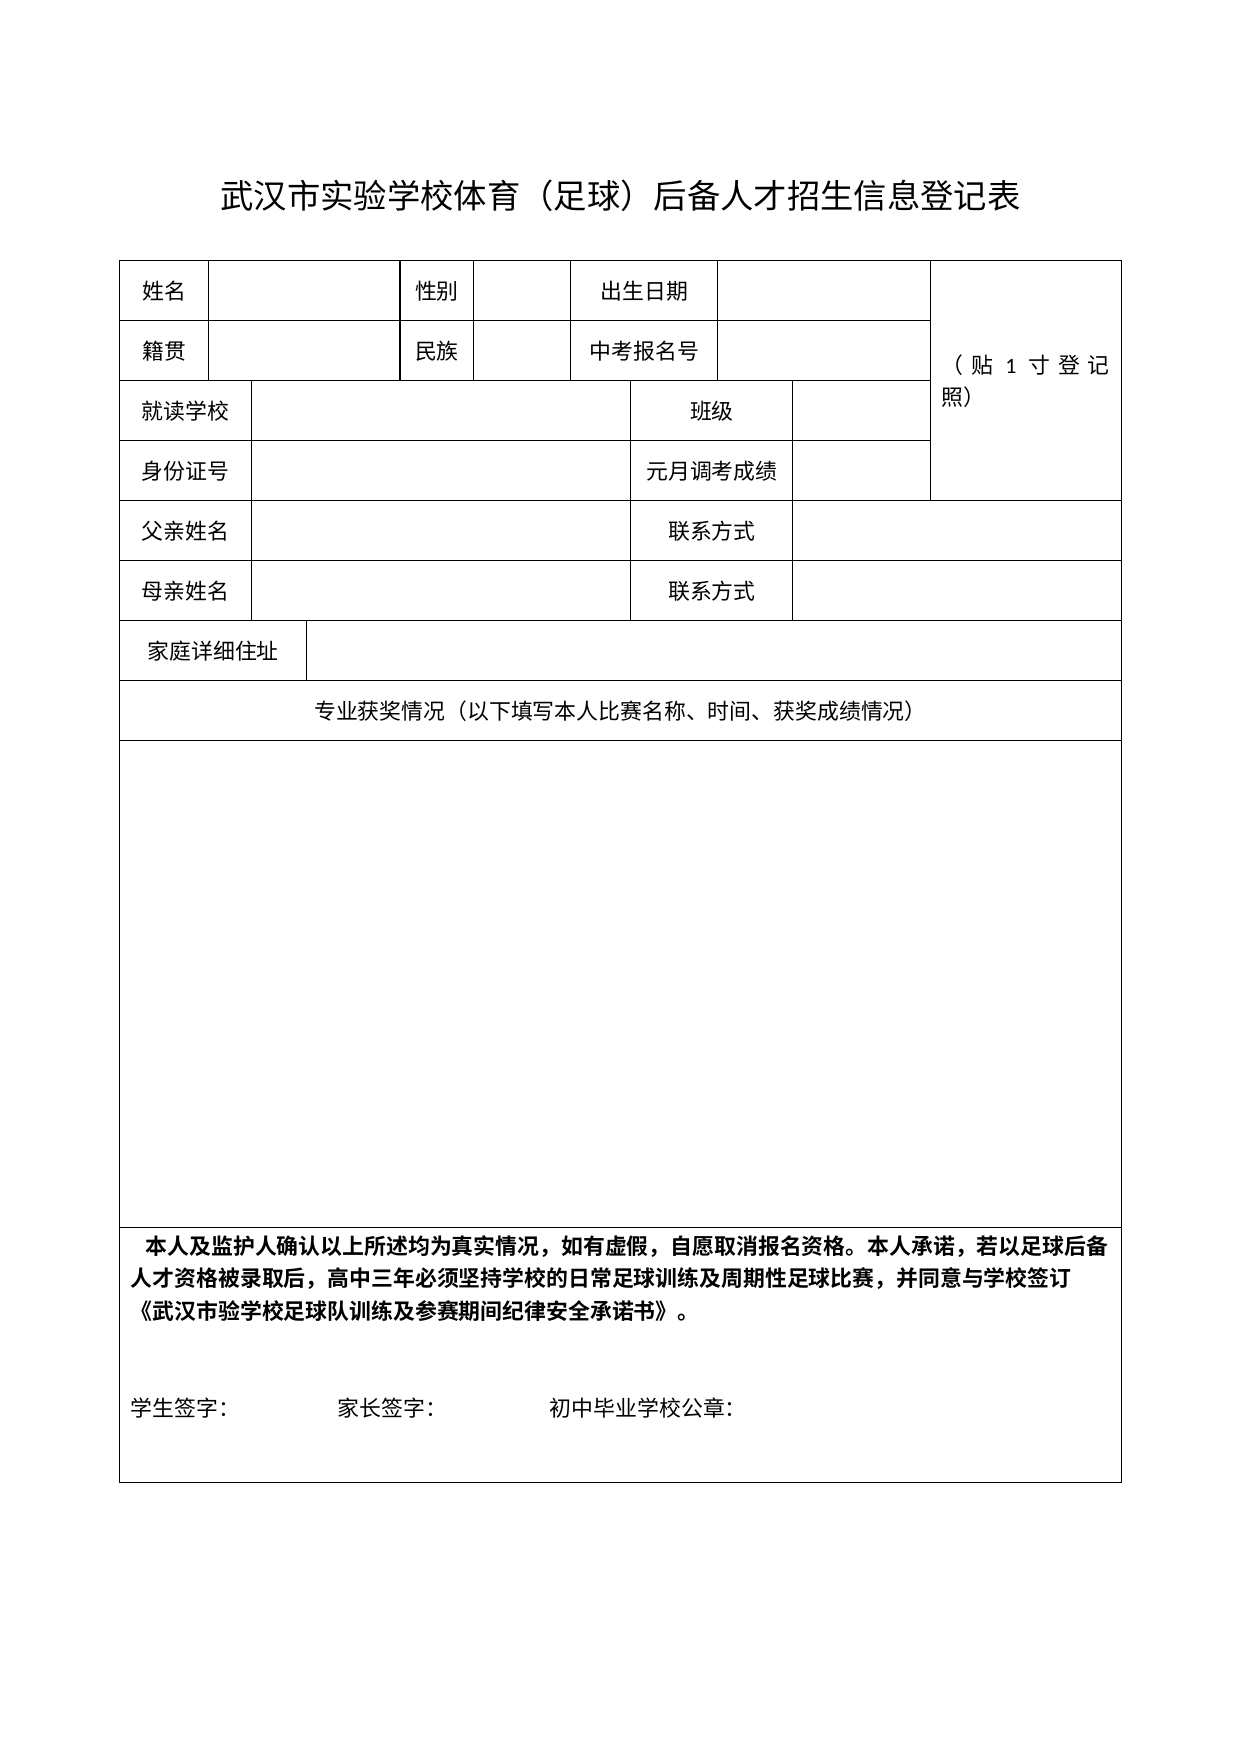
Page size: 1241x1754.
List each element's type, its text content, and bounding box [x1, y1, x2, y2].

table_cell 家庭详细住址 [120, 621, 306, 679]
table_cell [793, 561, 1121, 619]
table_header 性别 [401, 261, 473, 319]
table_cell 班级 [631, 381, 792, 439]
table_header [209, 261, 399, 319]
table_cell [474, 321, 570, 379]
table_header [474, 261, 570, 319]
table_cell 籍贯 [120, 321, 208, 379]
table_cell [793, 381, 930, 439]
table_cell [793, 501, 1121, 559]
table_cell [209, 321, 399, 379]
table_cell [252, 441, 630, 499]
table_cell 联系方式 [631, 561, 792, 619]
table_cell [252, 501, 630, 559]
table_cell [252, 381, 630, 439]
table_header （贴1寸登记照） [931, 261, 1121, 499]
table_cell 就读学校 [120, 381, 251, 439]
table_cell 专业获奖情况（以下填写本人比赛名称、时间、获奖成绩情况） [120, 681, 1121, 739]
table_cell [793, 441, 930, 499]
table_cell 联系方式 [631, 501, 792, 559]
table_header 出生日期 [571, 261, 717, 319]
table_header [718, 261, 930, 319]
table_cell 元月调考成绩 [631, 441, 792, 499]
table_header 姓名 [120, 261, 208, 319]
table_cell [307, 621, 1121, 679]
table_cell [120, 741, 1121, 1227]
text 武汉市实验学校体育（足球）后备人才招生信息登记表 [187, 162, 1053, 227]
table_cell 父亲姓名 [120, 501, 251, 559]
table_cell 母亲姓名 [120, 561, 251, 619]
table_cell 民族 [401, 321, 473, 379]
table_cell 身份证号 [120, 441, 251, 499]
table_cell [718, 321, 930, 379]
table_cell 本人及监护人确认以上所述均为真实情况，如有虚假，自愿取消报名资格。本人承诺，若以足球后备人才资格被录取后，高中三年必须坚持学校的日常足球训练及周期性足球比赛，并同意与学校签订《武汉市验学校足球队训练及参赛期间纪律安全承诺书》。 学生签字： 家长签字： 初中毕业学校公章： [120, 1228, 1121, 1482]
table_cell [252, 561, 630, 619]
table_cell 中考报名号 [571, 321, 717, 379]
